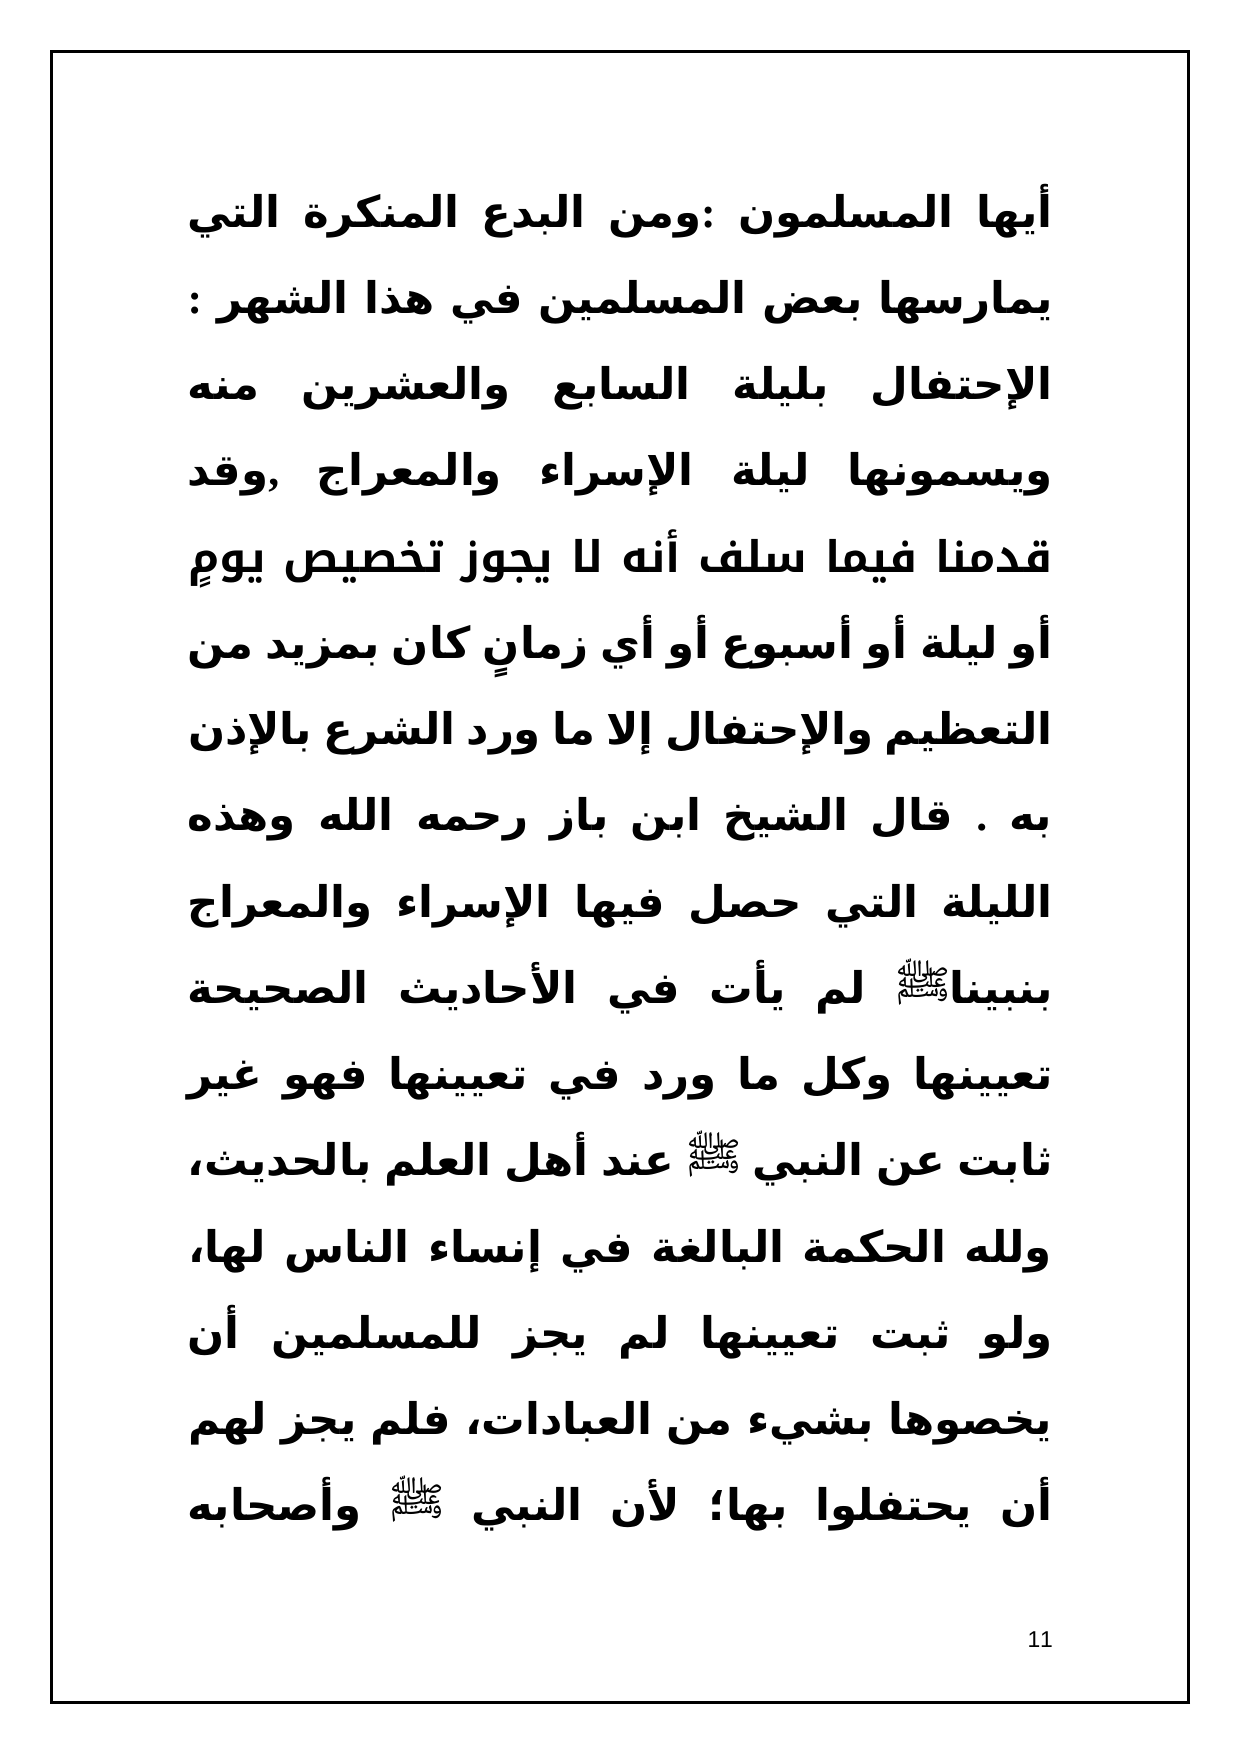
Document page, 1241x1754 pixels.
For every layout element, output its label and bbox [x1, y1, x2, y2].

text [187, 150, 1053, 1530]
